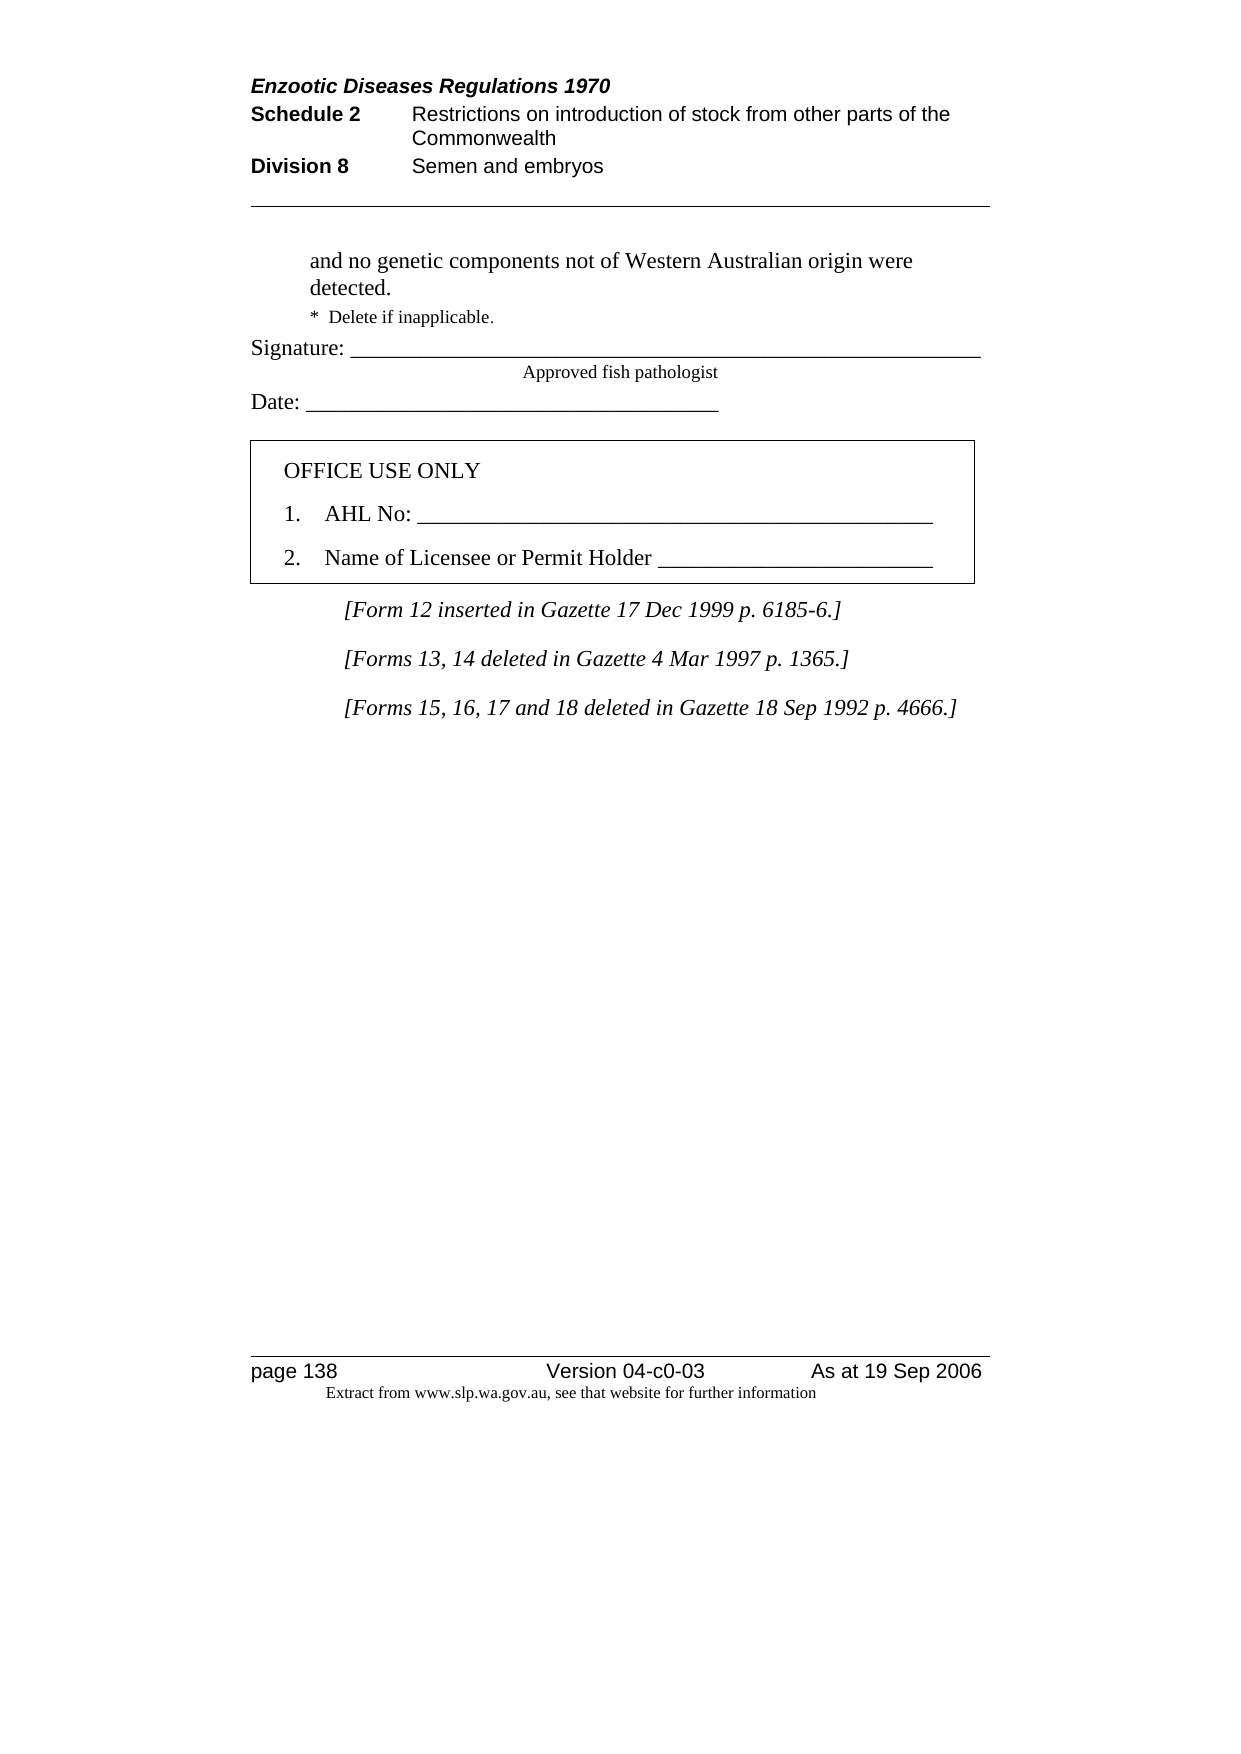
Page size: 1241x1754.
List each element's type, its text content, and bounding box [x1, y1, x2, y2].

text [Form 12 inserted in Gazette 17 Dec 1999 p. 6185-6.] [251, 596, 990, 622]
text Date: ____________________________________ [251, 388, 990, 415]
text and no genetic components not of Western Australian origin were detected. [251, 247, 990, 300]
text Signature: _______________________________________________________ [251, 334, 990, 361]
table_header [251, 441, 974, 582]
text [Forms 13, 14 deleted in Gazette 4 Mar 1997 p. 1365.] [251, 645, 990, 672]
text [Forms 15, 16, 17 and 18 deleted in Gazette 18 Sep 1992 p. 4666.] [251, 694, 990, 721]
text Approved fish pathologist [251, 361, 990, 382]
text * Delete if inapplicable. [251, 306, 990, 328]
